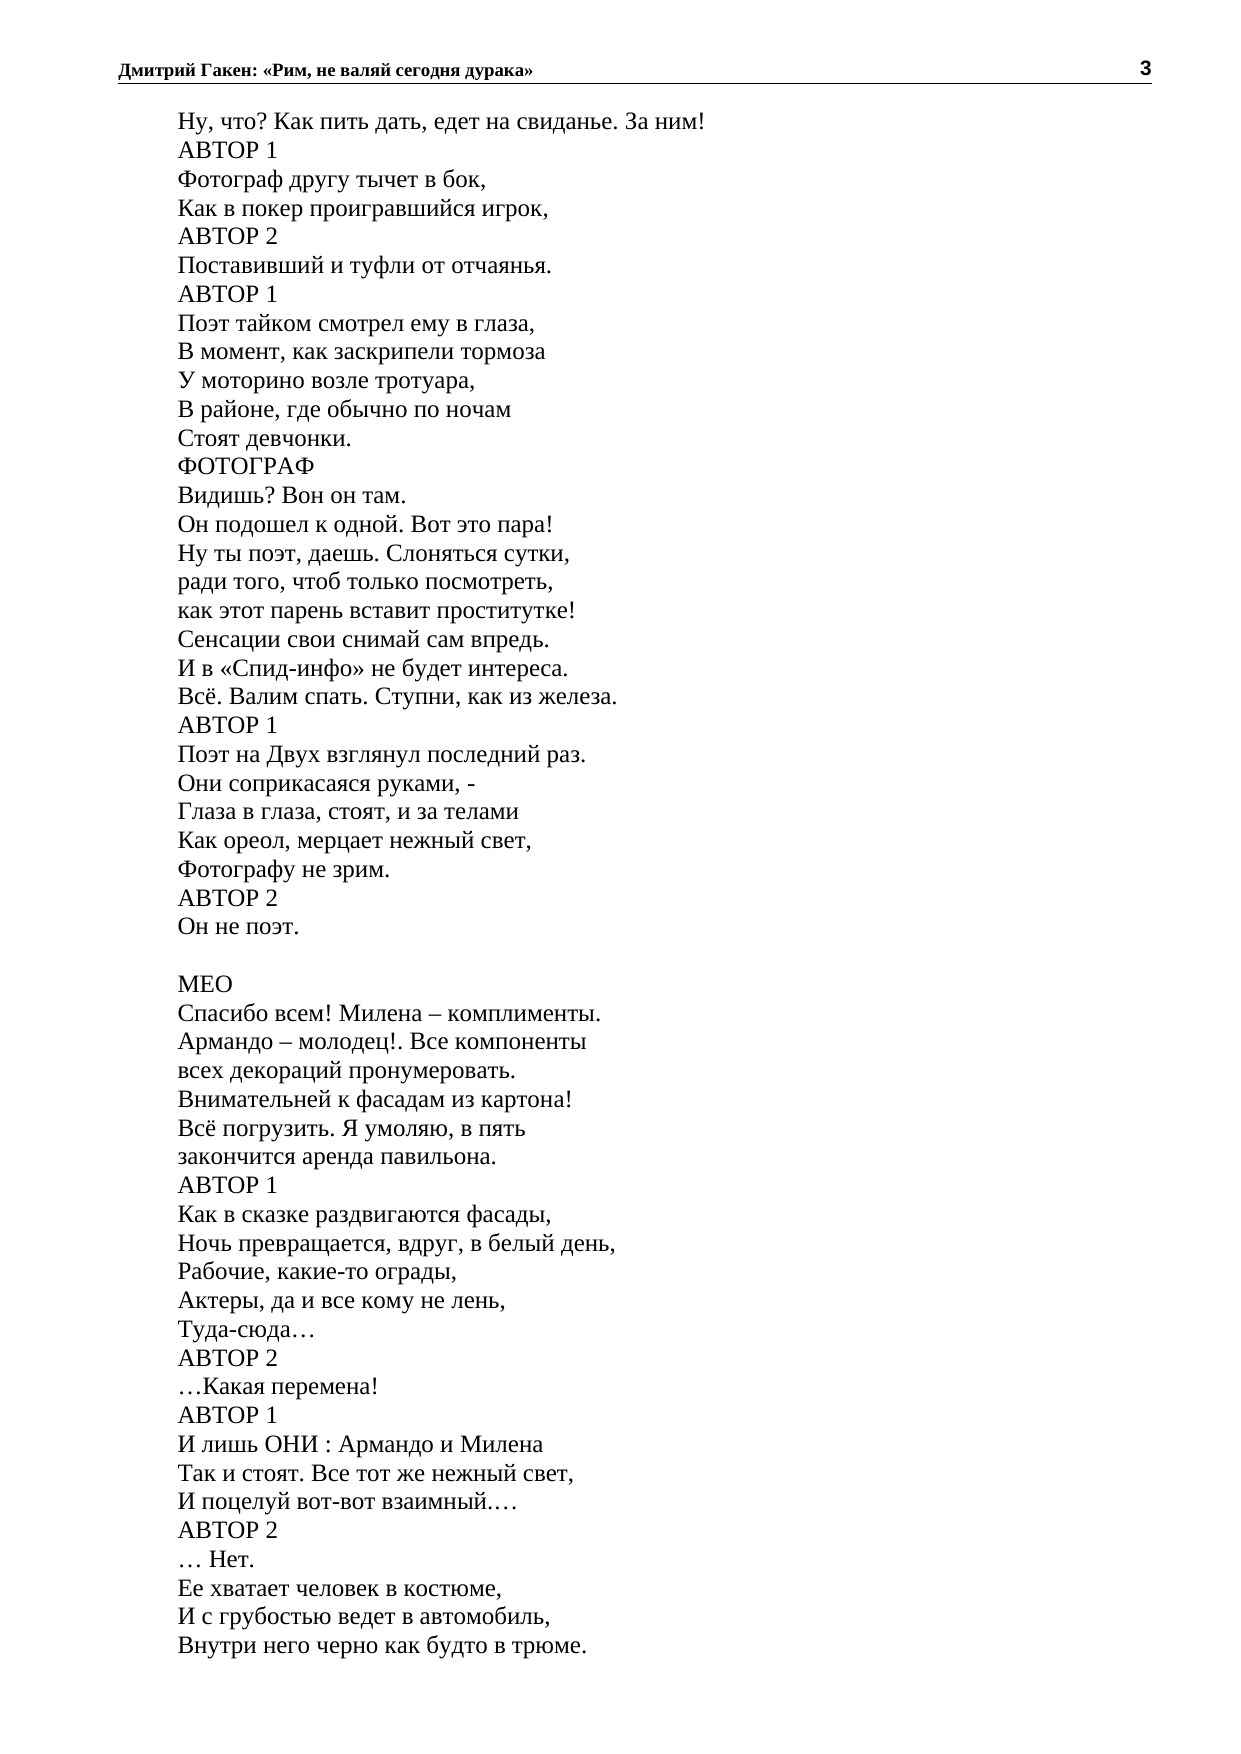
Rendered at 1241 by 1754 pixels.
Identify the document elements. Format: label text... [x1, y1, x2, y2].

text АВТОР 1 [118, 135, 1152, 164]
text Ну, что? Как пить дать, едет на свиданье. За ним! [118, 106, 1152, 135]
text Фотографу не зрим. [118, 854, 1152, 883]
text Внутри него черно как будто в трюме. [118, 1630, 1152, 1659]
text Всё. Валим спать. Ступни, как из железа. [118, 681, 1152, 710]
text У моторино возле тротуара, [118, 365, 1152, 394]
text Глаза в глаза, стоят, и за телами [118, 796, 1152, 825]
text Внимательней к фасадам из картона! [118, 1084, 1152, 1113]
text МЕО [118, 969, 1152, 998]
text закончится аренда павильона. [118, 1141, 1152, 1170]
text всех декораций пронумеровать. [118, 1055, 1152, 1084]
text Как ореол, мерцает нежный свет, [118, 825, 1152, 854]
text АВТОР 1 [118, 279, 1152, 308]
text Ну ты поэт, даешь. Слоняться сутки, [118, 538, 1152, 566]
text Как в сказке раздвигаются фасады, [118, 1199, 1152, 1228]
text Рабочие, какие-то ограды, [118, 1256, 1152, 1285]
text Всё погрузить. Я умоляю, в пять [118, 1113, 1152, 1141]
text И лишь ОНИ : Армандо и Милена [118, 1429, 1152, 1458]
text Он подошел к одной. Вот это пара! [118, 509, 1152, 538]
text Как в покер проигравшийся игрок, [118, 193, 1152, 221]
text Ночь превращается, вдруг, в белый день, [118, 1228, 1152, 1256]
text АВТОР 1 [118, 1170, 1152, 1199]
text АВТОР 1 [118, 1400, 1152, 1429]
text АВТОР 2 [118, 883, 1152, 911]
text И с грубостью ведет в автомобиль, [118, 1601, 1152, 1630]
text Поэт тайком смотрел ему в глаза, [118, 308, 1152, 336]
text Ее хватает человек в костюме, [118, 1573, 1152, 1601]
text И в «Спид-инфо» не будет интереса. [118, 653, 1152, 681]
text Так и стоят. Все тот же нежный свет, [118, 1458, 1152, 1486]
text как этот парень вставит проститутке! [118, 595, 1152, 624]
text Видишь? Вон он там. [118, 480, 1152, 509]
text …Какая перемена! [118, 1371, 1152, 1400]
text В районе, где обычно по ночам [118, 394, 1152, 423]
text В момент, как заскрипели тормоза [118, 336, 1152, 365]
text Фотограф другу тычет в бок, [118, 164, 1152, 193]
text И поцелуй вот-вот взаимный.… [118, 1486, 1152, 1515]
text Армандо – молодец!. Все компоненты [118, 1026, 1152, 1055]
text Поставивший и туфли от отчаянья. [118, 250, 1152, 279]
text Спасибо всем! Милена – комплименты. [118, 998, 1152, 1026]
text Сенсации свои снимай сам впредь. [118, 624, 1152, 653]
text Туда-сюда… [118, 1314, 1152, 1343]
text … Нет. [118, 1544, 1152, 1573]
text Они соприкасаяся руками, - [118, 768, 1152, 796]
text ради того, чтоб только посмотреть, [118, 566, 1152, 595]
text Стоят девчонки. [118, 423, 1152, 451]
text Актеры, да и все кому не лень, [118, 1285, 1152, 1314]
text Поэт на Двух взглянул последний раз. [118, 739, 1152, 768]
text АВТОР 2 [118, 1515, 1152, 1544]
text АВТОР 1 [118, 710, 1152, 739]
text АВТОР 2 [118, 221, 1152, 250]
text АВТОР 2 [118, 1343, 1152, 1371]
text Он не поэт. [118, 911, 1152, 940]
text ФОТОГРАФ [118, 451, 1152, 480]
